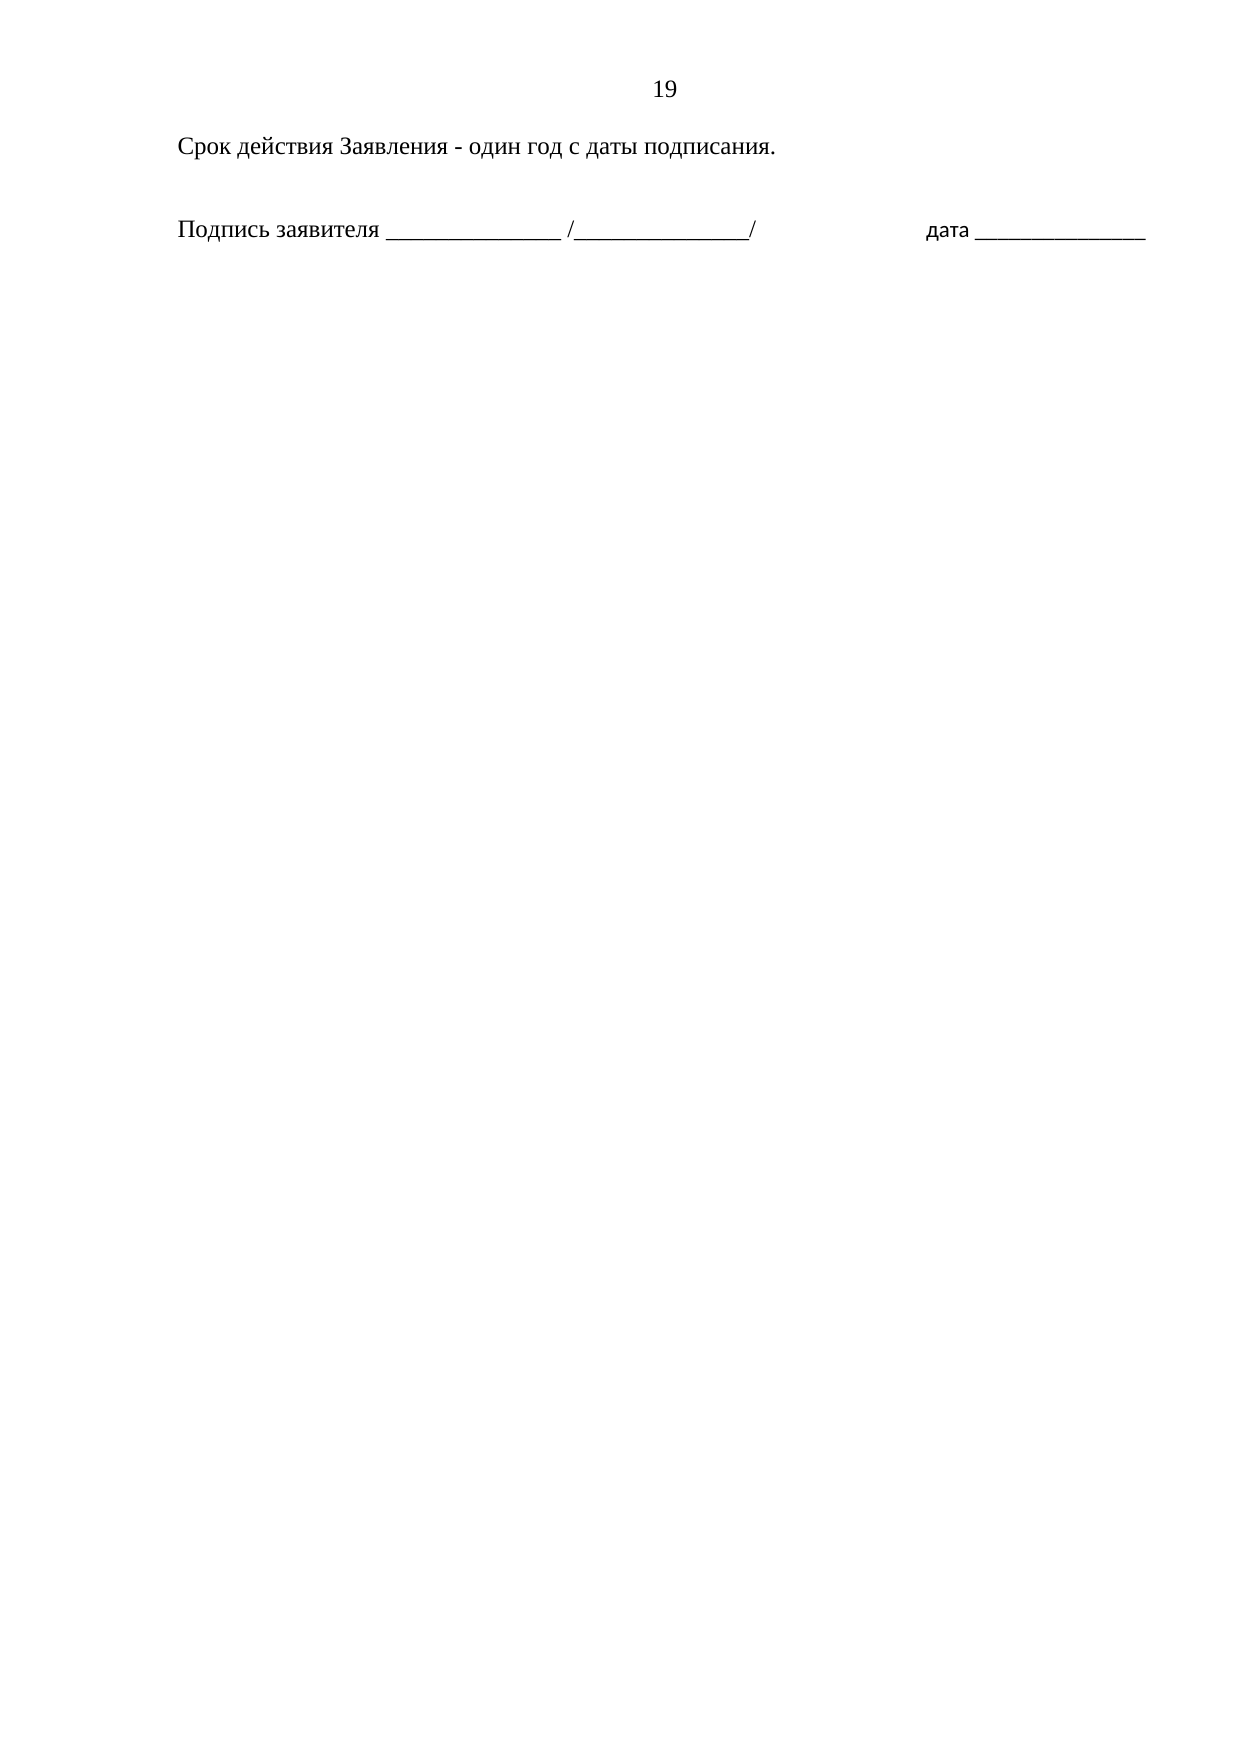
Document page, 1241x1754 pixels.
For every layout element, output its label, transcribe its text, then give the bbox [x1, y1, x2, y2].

text Подпись заявителя ______________ /______________/ дата _______________ [177, 214, 1152, 243]
text Срок действия Заявления - один год с даты подписания. [177, 131, 1152, 160]
